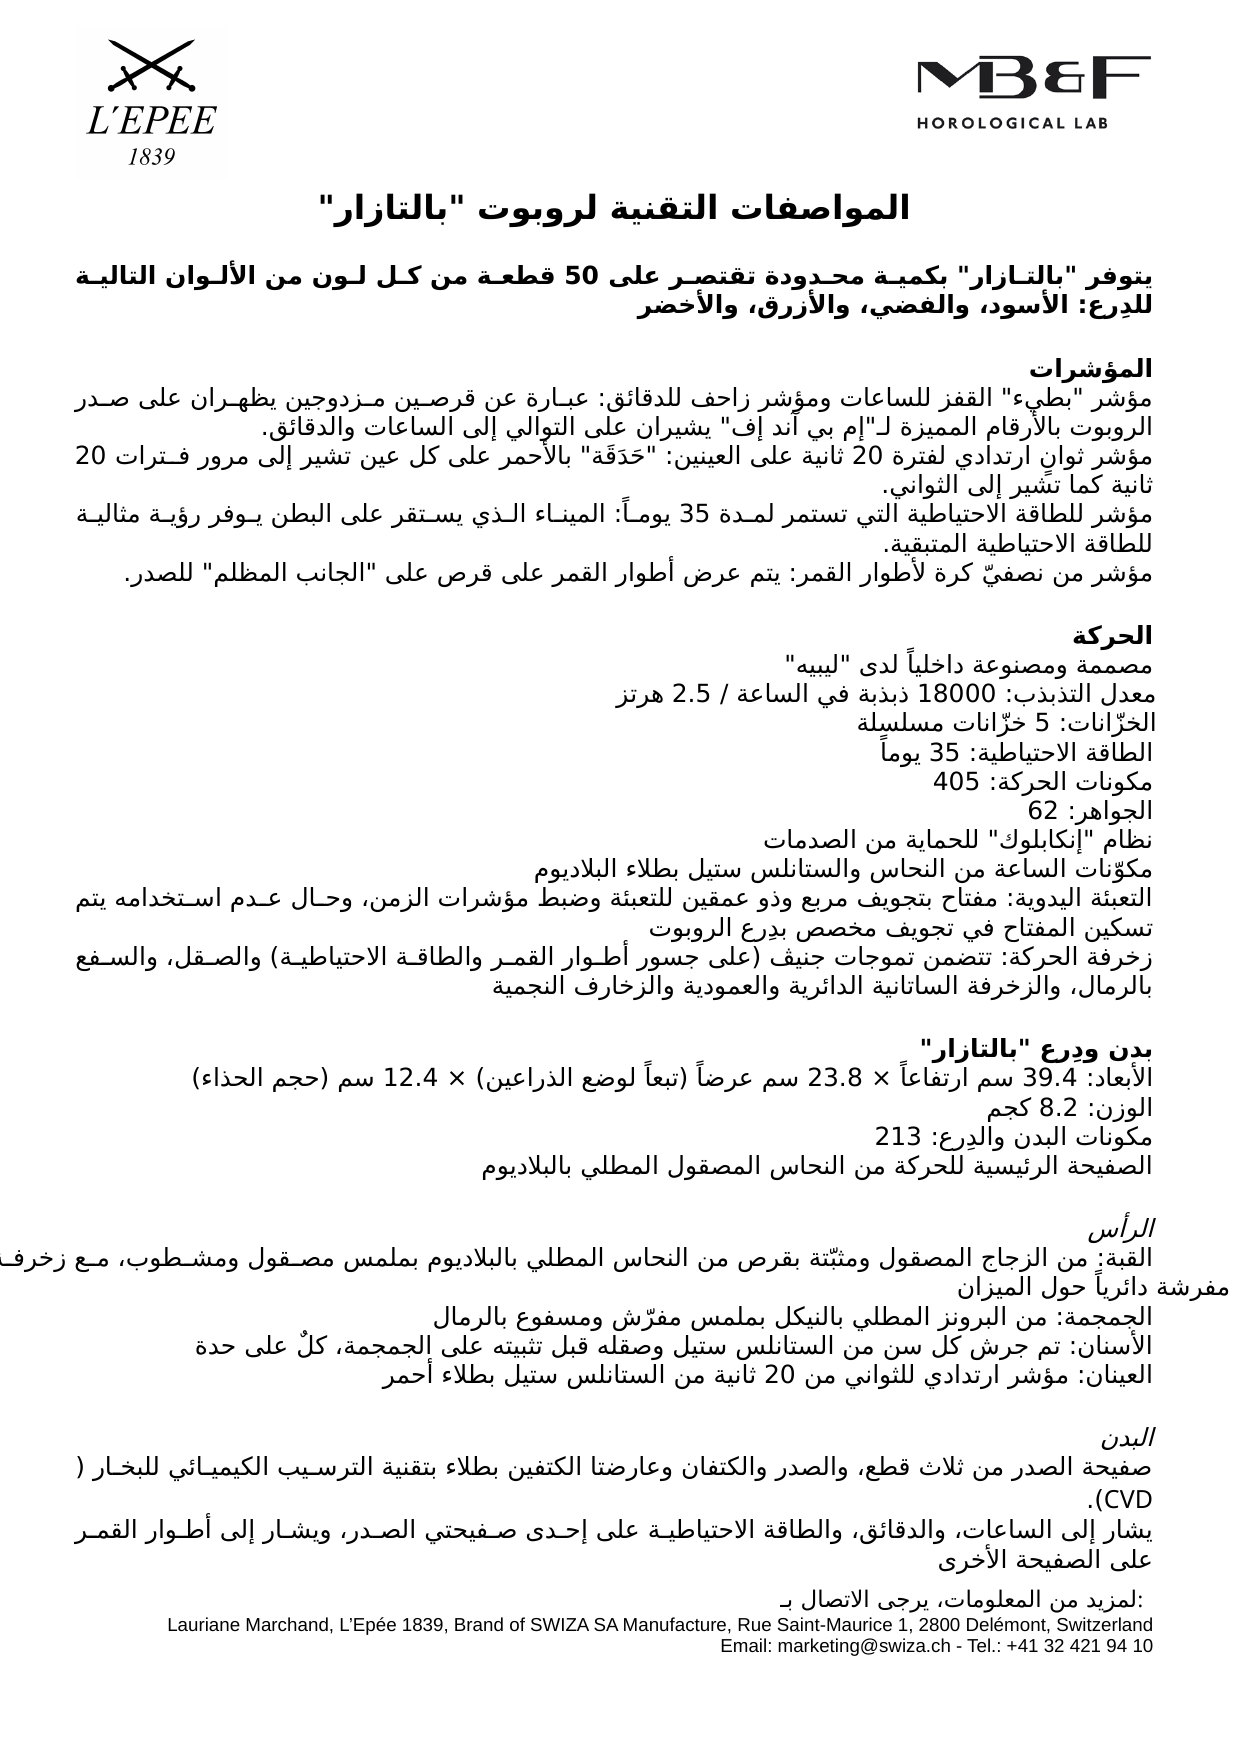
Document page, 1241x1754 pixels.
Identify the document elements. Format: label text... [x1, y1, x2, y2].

text الوزن: 8.2 كجم [75, 1093, 1153, 1122]
text صفيحة الصدر من ثلاث قطع، والصدر والكتفان وعارضتا الكتفين بطلاء بتقنية الترسيب الكيميائي للبخار (CVD). [75, 1452, 1153, 1516]
text القبة: من الزجاج المصقول ومثبّتة بقرص من النحاس المطلي بالبلاديوم بملمس مصقول ومشطوب، مع زخرفة مفرشة دائرياً حول الميزان [0, 1243, 1230, 1302]
text الخزّانات: 5 خزّانات مسلسلة [0, 709, 1230, 738]
text المؤشرات [75, 354, 1153, 383]
text العينان: مؤشر ارتدادي للثواني من 20 ثانية من الستانلس ستيل بطلاء أحمر [75, 1360, 1153, 1389]
text المواصفات التقنية لروبوت "بالتازار" [75, 188, 1153, 227]
text زخرفة الحركة: تتضمن تموجات جنيڤ (على جسور أطوار القمر والطاقة الاحتياطية) والصقل، والسفع بالرمال، والزخرفة الساتانية الدائرية والعمودية والزخارف النجمية [75, 942, 1153, 1000]
text الطاقة الاحتياطية: 35 يوماً [75, 738, 1153, 767]
text نظام "إنكابلوك" للحماية من الصدمات [75, 825, 1153, 854]
text مصممة ومصنوعة داخلياً لدى "ليبيه" [0, 650, 1156, 679]
text يتوفر "بالتازار" بكمية محدودة تقتصر على 50 قطعة من كل لون من الألوان التالية للدِرع: الأسود، والفضي، والأزرق، والأخضر [75, 261, 1153, 320]
text معدل التذبذب: 18000 ذبذبة في الساعة / 2.5 هرتز [0, 679, 1230, 709]
text الأسنان: تم جرش كل سن من الستانلس ستيل وصقله قبل تثبيته على الجمجمة، كلٌ على حدة [75, 1331, 1153, 1360]
text مؤشر "بطيء" القفز للساعات ومؤشر زاحف للدقائق: عبارة عن قرصين مزدوجين يظهران على صدر الروبوت بالأرقام المميزة لـ"إم بي آند إف" يشيران على التوالي إلى الساعات والدقائق. [75, 383, 1153, 441]
text مكونات الحركة: 405 [75, 767, 1153, 796]
text مكونات البدن والدِرع: 213 [75, 1122, 1153, 1151]
text الصفيحة الرئيسية للحركة من النحاس المصقول المطلي بالبلاديوم [75, 1151, 1153, 1180]
text الحركة [75, 621, 1153, 650]
text مكوّنات الساعة من النحاس والستانلس ستيل بطلاء البلاديوم [75, 854, 1153, 884]
text البدن [75, 1423, 1153, 1452]
text مؤشر من نصفيّ كرة لأطوار القمر: يتم عرض أطوار القمر على قرص على "الجانب المظلم" للصدر. [75, 558, 1153, 587]
text بدن ودِرع "بالتازار" [75, 1034, 1153, 1063]
picture [915, 44, 1154, 134]
text التعبئة اليدوية: مفتاح بتجويف مربع وذو عمقين للتعبئة وضبط مؤشرات الزمن، وحال عدم استخدامه يتم تسكين المفتاح في تجويف مخصص بدِرع الروبوت [75, 884, 1153, 942]
text مؤشر للطاقة الاحتياطية التي تستمر لمدة 35 يوماً: الميناء الذي يستقر على البطن يوفر رؤية مثالية للطاقة الاحتياطية المتبقية. [75, 499, 1153, 558]
picture [75, 26, 228, 179]
text الجواهر: 62 [75, 796, 1153, 825]
text الجمجمة: من البرونز المطلي بالنيكل بملمس مفرّش ومسفوع بالرمال [75, 1302, 1153, 1331]
text الأبعاد: 39.4 سم ارتفاعاً × 23.8 سم عرضاً (تبعاً لوضع الذراعين) × 12.4 سم (حجم الحذاء) [75, 1063, 1153, 1093]
text الرأس [0, 1214, 1230, 1243]
text مؤشر ثوانٍ ارتدادي لفترة 20 ثانية على العينين: "حَدَقَة" بالأحمر على كل عين تشير إلى مرور فترات 20 ثانية كما تشير إلى الثواني. [75, 441, 1153, 499]
text يشار إلى الساعات، والدقائق، والطاقة الاحتياطية على إحدى صفيحتي الصدر، ويشار إلى أطوار القمر على الصفيحة الأخرى [75, 1516, 1153, 1574]
